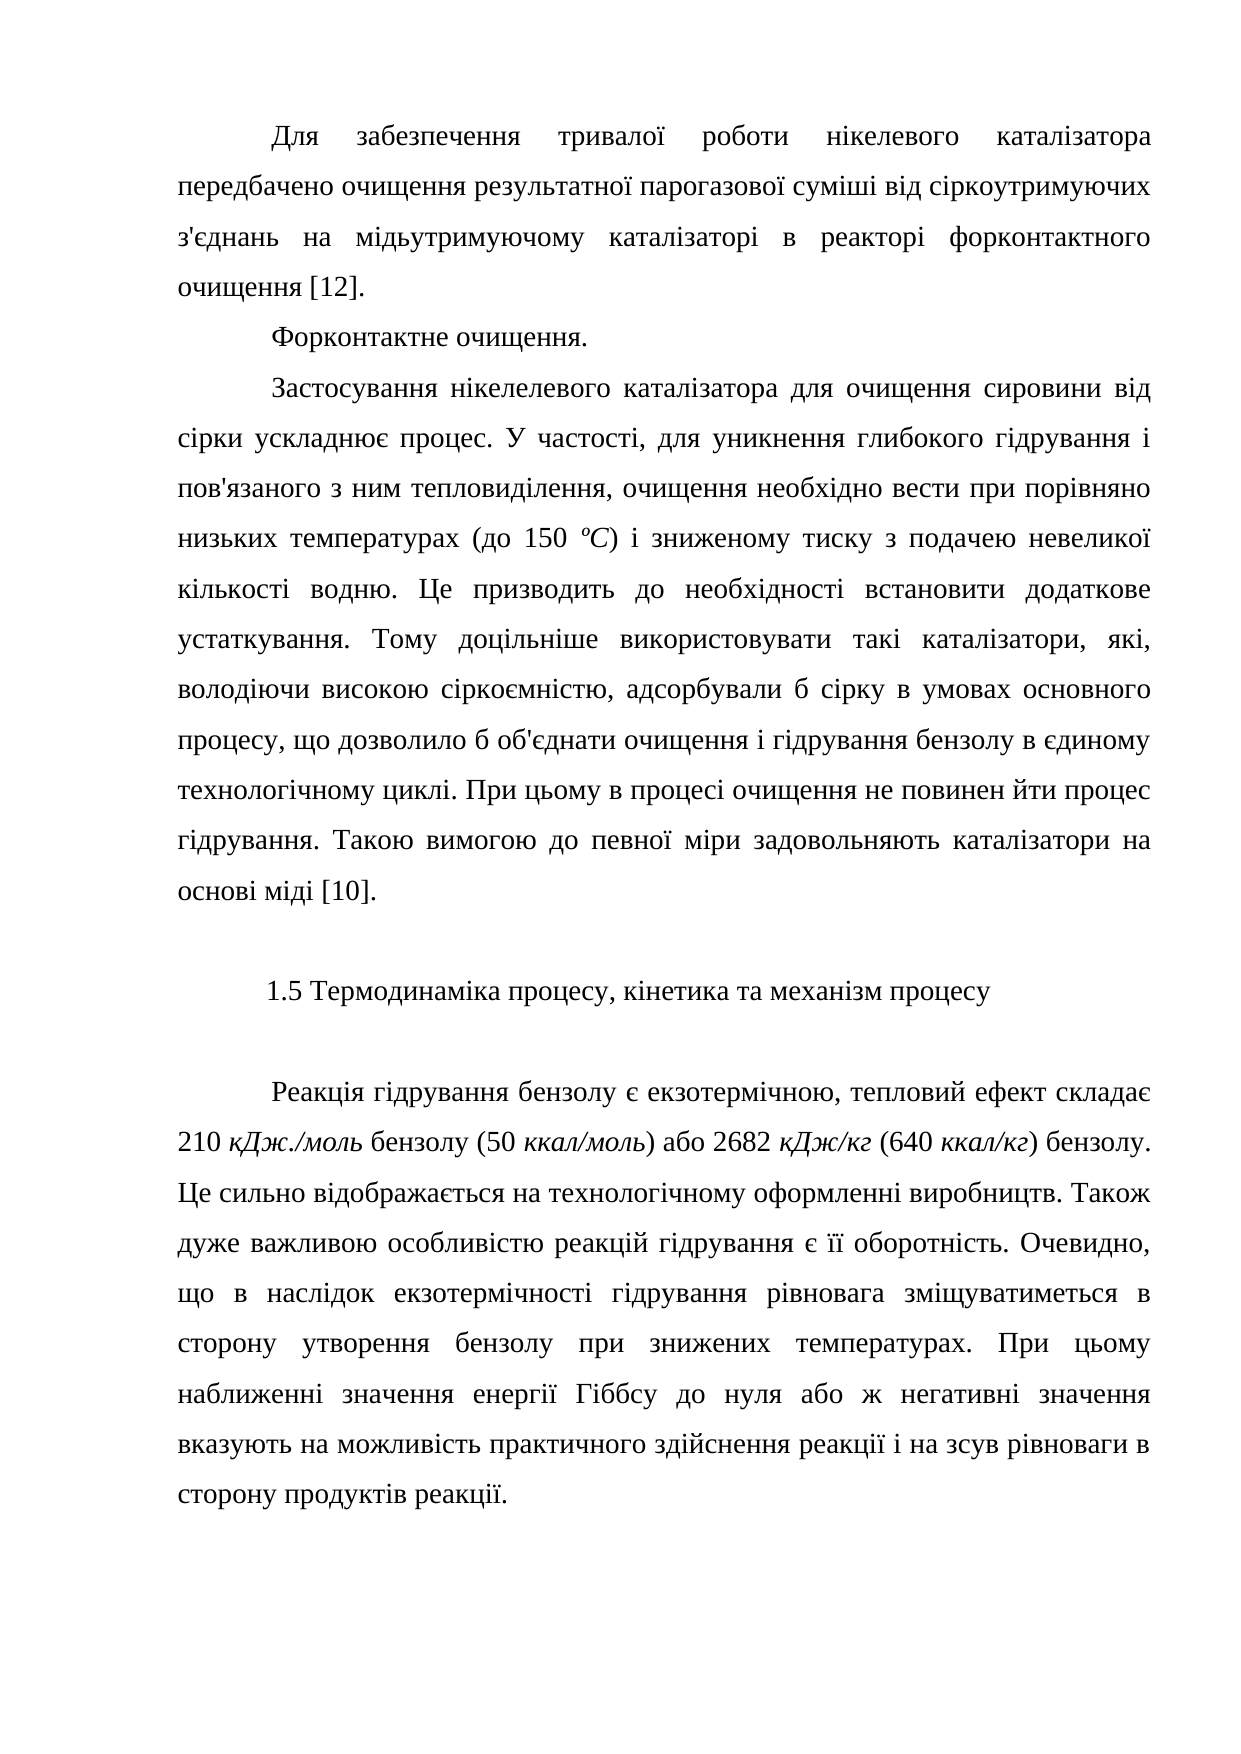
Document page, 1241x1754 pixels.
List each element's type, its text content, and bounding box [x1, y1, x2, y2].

text Форконтактне очищення. [177, 319, 1152, 353]
text Для забезпечення тривалої роботи нікелевого каталізатора передбачено очищення результатної парогазової суміші від сіркоутримуючих з'єднань на мідьутримуючому каталізаторі в реакторі форконтактного очищення [12]. [177, 118, 1152, 303]
text Застосування нікелелевого каталізатора для очищення сировини від сірки ускладнює процес. У частості, для уникнення глибокого гідрування і пов'язаного з ним тепловиділення, очищення необхідно вести при порівняно низьких температурах (до 150 ºС) і зниженому тиску з подачею невеликої кількості водню. Це призводить до необхідності встановити додаткове устаткування. Тому доцільніше використовувати такі каталізатори, які, володіючи високою сіркоємністю, адсорбували б сірку в умовах основного процесу, що дозволило б об'єднати очищення і гідрування бензолу в єдиному технологічному циклі. При цьому в процесі очищення не повинен йти процес гідрування. Такою вимогою до певної міри задовольняють каталізатори на основі міді [10]. [177, 370, 1152, 906]
subtitle 1.5 Термодинаміка процесу, кінетика та механізм процесу [177, 973, 1152, 1007]
text Реакція гідрування бензолу є екзотермічною, тепловий ефект складає 210 кДж./моль бензолу (50 ккал/моль) або 2682 кДж/кг (640 ккал/кг) бензолу. Це сильно відображається на технологічному оформленні виробництв. Також дуже важливою особливістю реакцій гідрування є її оборотність. Очевидно, що в наслідок екзотермічності гідрування рівновага зміщуватиметься в сторону утворення бензолу при знижених температурах. При цьому наближенні значення енергії Гіббсу до нуля або ж негативні значення вказують на можливість практичного здійснення реакції і на зсув рівноваги в сторону продуктів реакції. [177, 1074, 1152, 1510]
